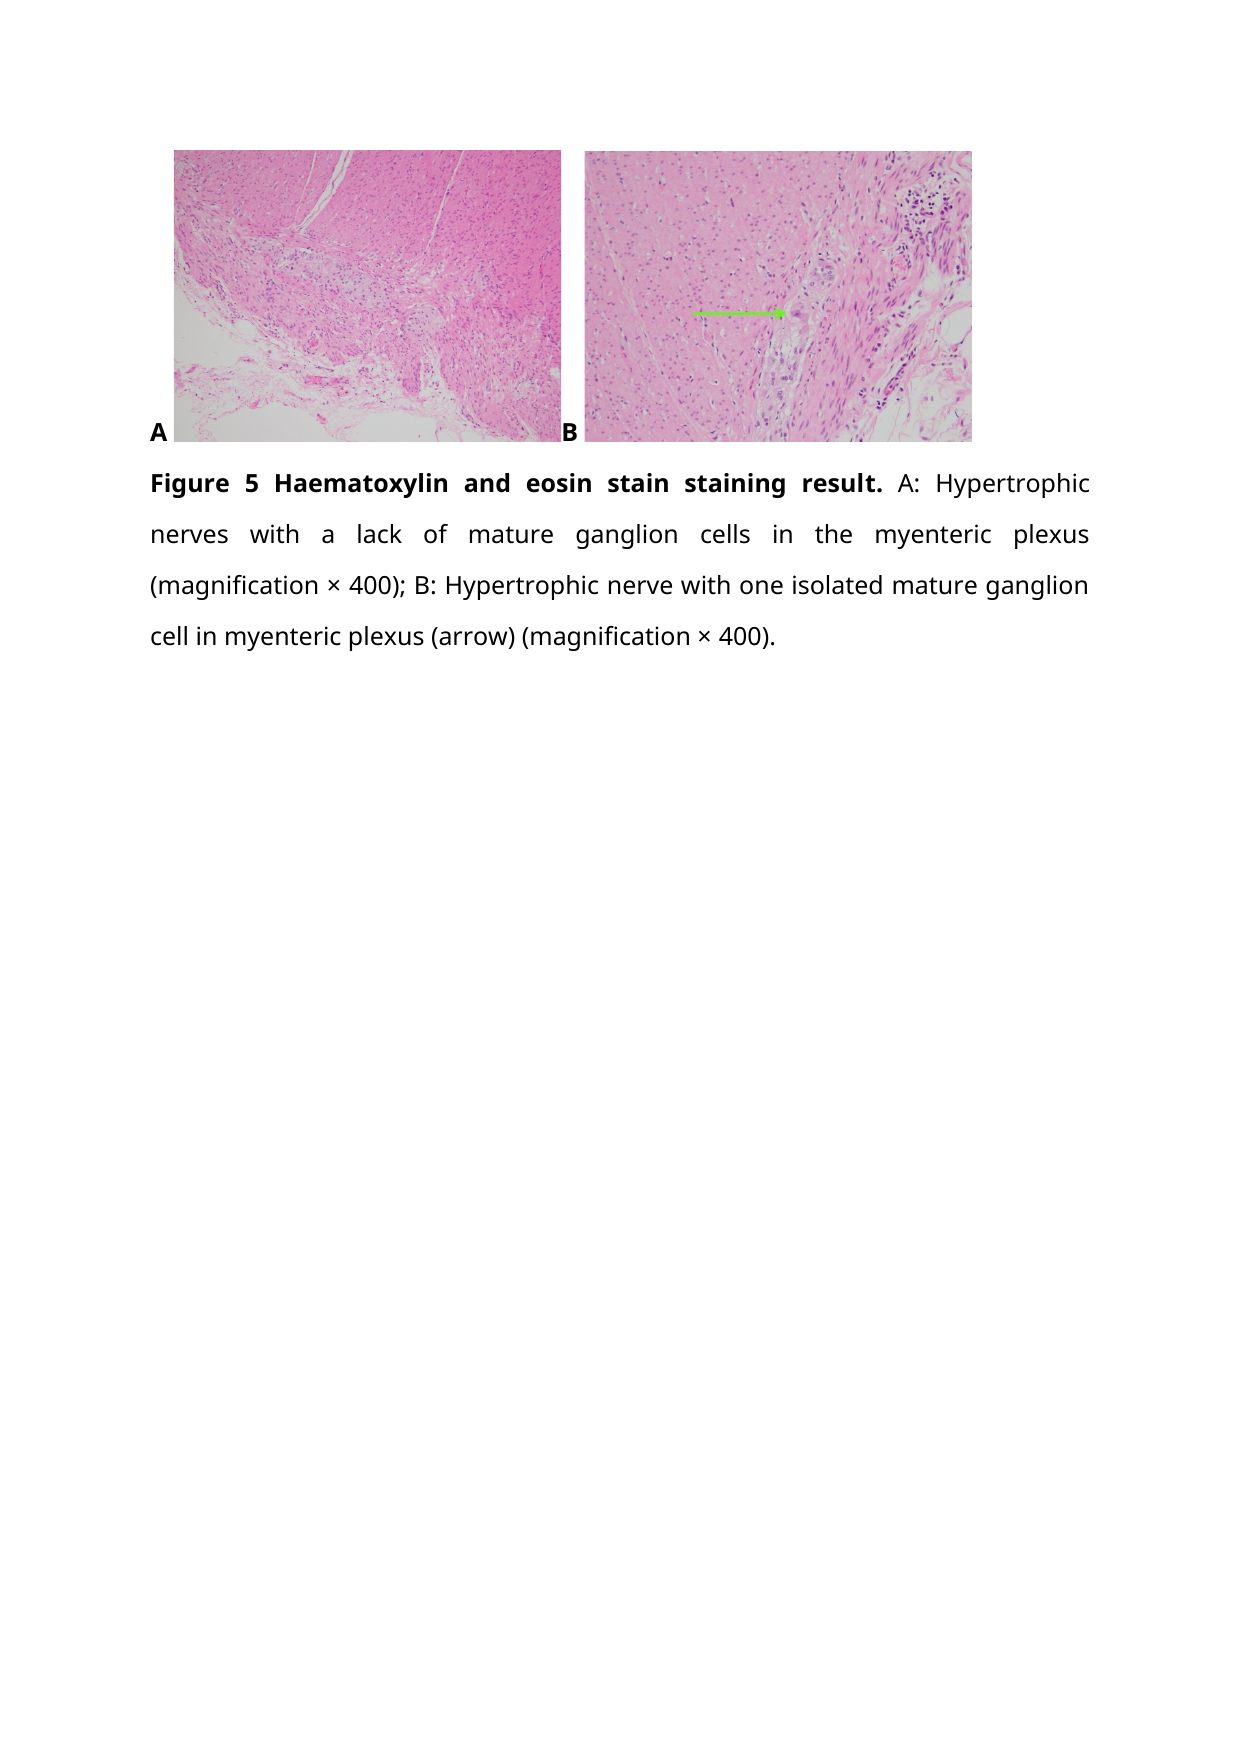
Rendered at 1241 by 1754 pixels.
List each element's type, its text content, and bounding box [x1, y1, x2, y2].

picture [584, 151, 972, 442]
text Figure 5 Haematoxylin and eosin stain staining result. A: Hypertrophic nerves with a lack of mature ganglion cells in the myenteric plexus (magnification × 400); B: Hypertrophic nerve with one isolated mature ganglion cell in myenteric plexus (arrow) (magnification × 400). [150, 466, 1090, 653]
picture [173, 150, 562, 442]
